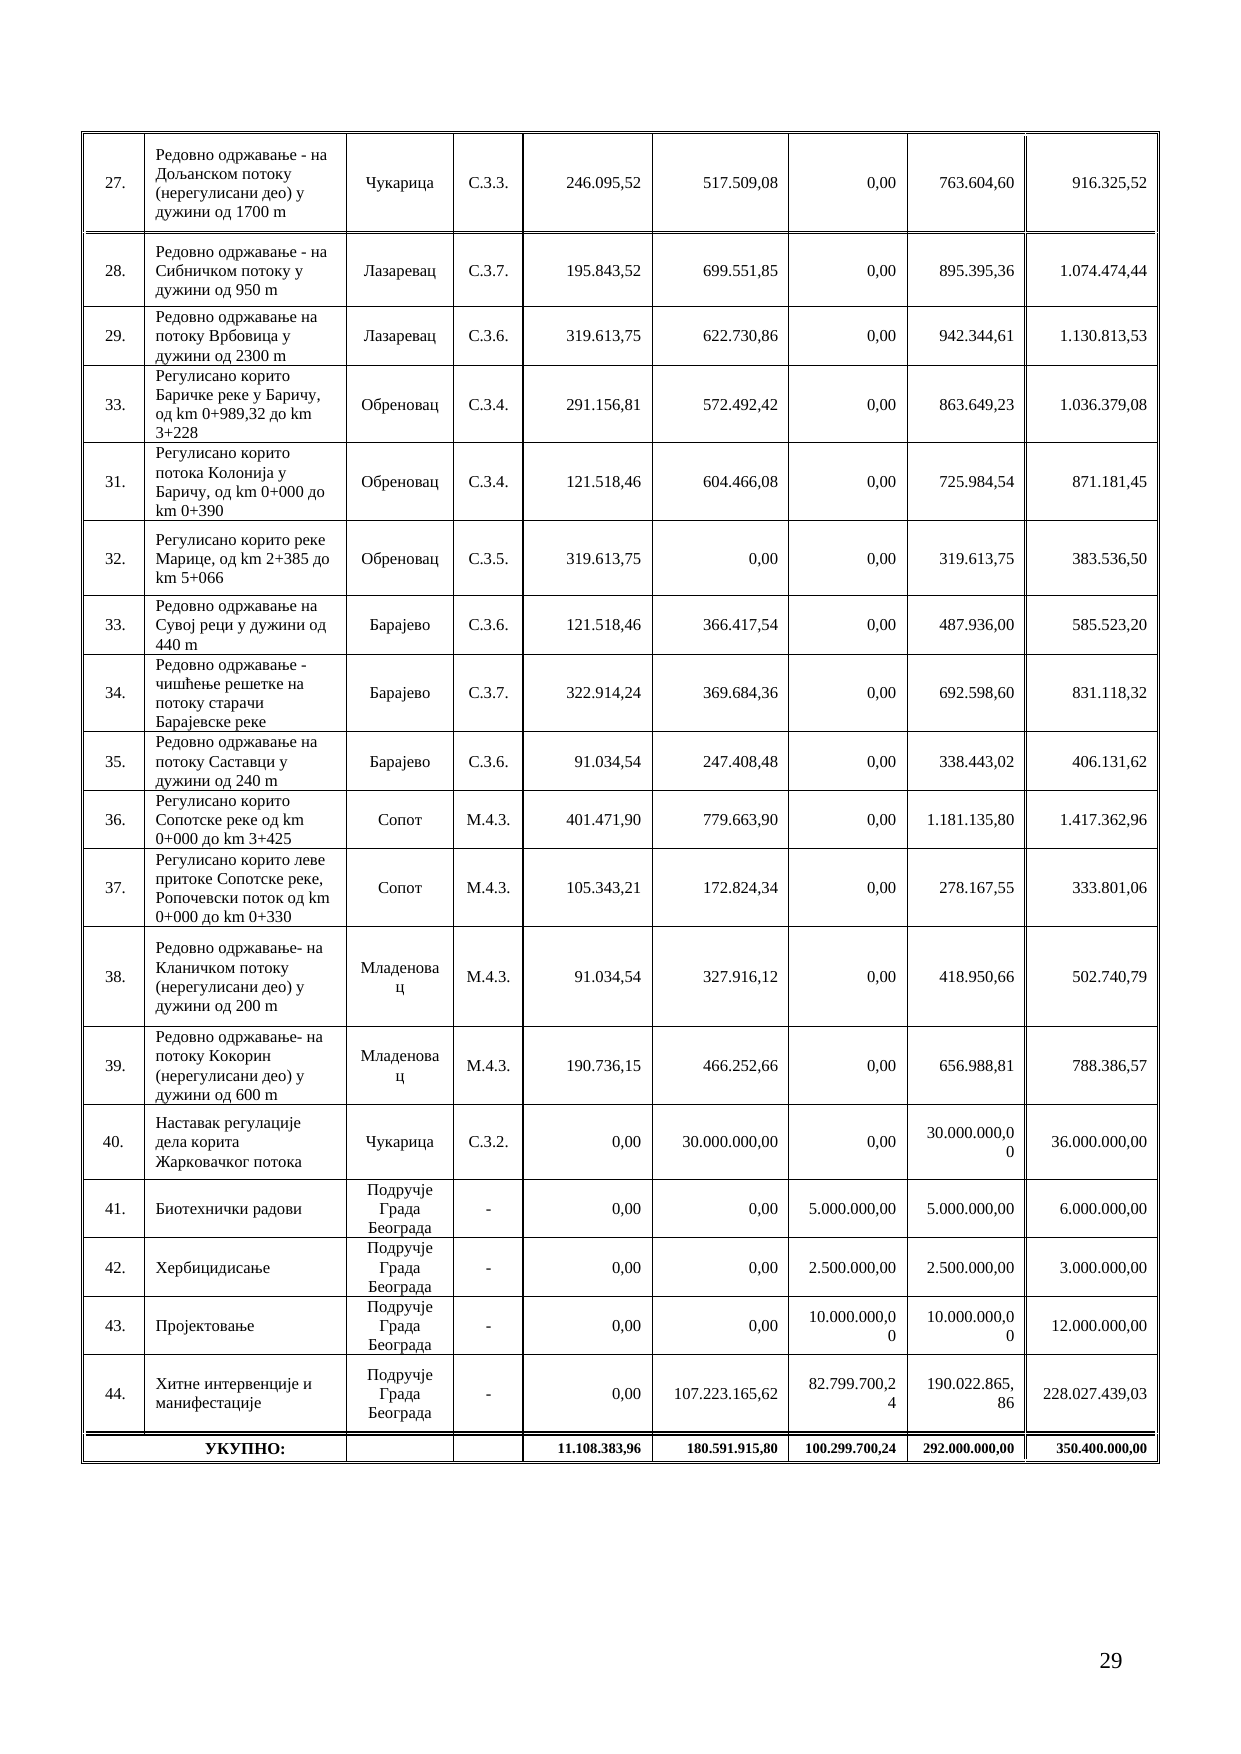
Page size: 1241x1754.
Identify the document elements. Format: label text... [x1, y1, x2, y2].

table_cell 0,00 [789, 521, 907, 595]
table_cell 38. [84, 927, 144, 1026]
table_cell 622.730,86 [653, 307, 788, 364]
table_cell С.3.4. [454, 443, 522, 520]
table_cell 195.843,52 [524, 234, 652, 306]
table_cell [82, 1431, 144, 1461]
table_cell 6.000.000,00 [1027, 1180, 1157, 1237]
table_cell 572.492,42 [653, 366, 788, 442]
table_cell 292.000.000,00 [908, 1436, 1025, 1461]
table_cell 406.131,62 [1027, 732, 1157, 790]
table_cell 0,00 [789, 849, 907, 926]
table_cell 350.400.000,00 [1025, 1431, 1158, 1461]
table_cell С.3.7. [454, 655, 522, 731]
table_cell 418.950,66 [908, 927, 1024, 1026]
table_cell С.3.5. [454, 521, 522, 595]
table_cell 319.613,75 [524, 521, 652, 595]
table_cell 319.613,75 [908, 521, 1024, 595]
table_cell 278.167,55 [908, 849, 1024, 926]
table_cell 100.299.700,24 [789, 1436, 907, 1461]
table_cell 27. [84, 134, 144, 231]
table_cell Редовно одржавање - чишћење решетке на потоку стaрачи Барајевске реке [145, 655, 346, 731]
table_cell С.3.4. [454, 366, 522, 442]
table_cell 369.684,36 [653, 655, 788, 731]
table_cell 44. [84, 1355, 144, 1431]
table_cell 0,00 [789, 791, 907, 848]
table_cell 788.386,57 [1027, 1027, 1157, 1104]
table_cell Регулисано корито реке Марице, од km 2+385 до km 5+066 [145, 521, 346, 595]
table_cell 0,00 [789, 307, 907, 364]
table_cell 3.000.000,00 [1027, 1238, 1157, 1296]
table_cell С.3.3. [454, 134, 522, 231]
table_cell 779.663,90 [653, 791, 788, 848]
table_cell Пројектовање [145, 1297, 346, 1354]
table_cell Регулисано корито Сопотске реке од km 0+000 до km 3+425 [145, 791, 346, 848]
table_cell 190.736,15 [524, 1027, 652, 1104]
table_cell - [454, 1297, 522, 1354]
table_cell 5.000.000,00 [908, 1180, 1024, 1237]
table_cell Подручје Града Београда [347, 1238, 453, 1296]
table_cell Редовно одржавање- на Кланичком потоку (нерегулисани део) у дужини од 200 m [145, 927, 346, 1026]
table_cell 32. [84, 521, 144, 595]
table_cell 871.181,45 [1027, 443, 1157, 520]
table_cell 916.325,52 [1025, 134, 1157, 231]
table_cell 699.551,85 [653, 234, 788, 306]
table_cell Редовно одржавање на потоку Врбовица у дужини од 2300 m [145, 307, 346, 364]
table_cell [454, 1436, 522, 1461]
table_cell 121.518,46 [524, 443, 652, 520]
table_cell 333.801,06 [1027, 849, 1157, 926]
table_cell 502.740,79 [1027, 927, 1157, 1026]
table_cell 41. [84, 1180, 144, 1237]
table_cell Обреновац [347, 521, 453, 595]
table_cell 0,00 [789, 366, 907, 442]
table_cell С.3.6. [454, 307, 522, 364]
table_cell 246.095,52 [524, 134, 652, 231]
table_cell 517.509,08 [653, 134, 788, 231]
table_cell 291.156,81 [524, 366, 652, 442]
table_cell 763.604,60 [908, 134, 1025, 231]
table_cell 831.118,32 [1027, 655, 1157, 731]
table_cell 466.252,66 [653, 1027, 788, 1104]
table_cell 91.034,54 [524, 732, 652, 790]
table_cell Младеновац [347, 927, 453, 1026]
table_cell 656.988,81 [908, 1027, 1024, 1104]
table_cell Младеновац [347, 1027, 453, 1104]
table_cell Редовно одржавање на потоку Саставци у дужини од 240 m [145, 732, 346, 790]
table_cell 1.130.813,53 [1027, 307, 1157, 364]
table_cell 604.466,08 [653, 443, 788, 520]
table_cell Редовно одржавање - на Дољанском потоку (нерегулисани део) у дужини од 1700 m [145, 134, 346, 231]
table_cell 0,00 [789, 1105, 907, 1179]
table_cell Биотехнички радови [145, 1180, 346, 1237]
table_cell 0,00 [653, 1238, 788, 1296]
table_cell 34. [84, 655, 144, 731]
table_cell 0,00 [789, 234, 907, 306]
table_cell 172.824,34 [653, 849, 788, 926]
table_cell 725.984,54 [908, 443, 1024, 520]
table_cell С.3.6. [454, 596, 522, 653]
table_cell Редовно одржавање - на Сибничком потоку у дужини од 950 m [145, 234, 346, 306]
table_cell 327.916,12 [653, 927, 788, 1026]
table_cell 0,00 [789, 134, 907, 231]
table_cell 247.408,48 [653, 732, 788, 790]
table_cell С.3.6. [454, 732, 522, 790]
table_cell 33. [84, 366, 144, 442]
table_cell 0,00 [524, 1105, 652, 1179]
table_cell 0,00 [789, 655, 907, 731]
table_cell 0,00 [653, 1180, 788, 1237]
table_cell 1.181.135,80 [908, 791, 1024, 848]
table_cell 863.649,23 [908, 366, 1024, 442]
table_cell 40. [84, 1105, 144, 1179]
table_cell 0,00 [789, 732, 907, 790]
table_cell 37. [84, 849, 144, 926]
table_cell Хербицидисање [145, 1238, 346, 1296]
table_cell 0,00 [524, 1238, 652, 1296]
table_cell [347, 1436, 453, 1461]
table_cell Барајево [347, 596, 453, 653]
table_cell 692.598,60 [908, 655, 1024, 731]
table_cell Подручје Града Београда [347, 1180, 453, 1237]
table_cell 1.074.474,44 [1025, 231, 1158, 306]
table_cell УКУПНО: [144, 1436, 346, 1461]
table_cell 36. [84, 791, 144, 848]
table_cell М.4.3. [454, 1027, 522, 1104]
table_cell 0,00 [789, 443, 907, 520]
table_cell 28. [82, 231, 144, 306]
table_cell Лазаревац [347, 234, 453, 306]
table_cell 105.343,21 [524, 849, 652, 926]
table_cell 0,00 [524, 1355, 652, 1431]
table_cell М.4.3. [454, 849, 522, 926]
table_cell Редовно одржавање на Сувој реци у дужини од 440 m [145, 596, 346, 653]
table_cell 942.344,61 [908, 307, 1024, 364]
table_cell 31. [84, 443, 144, 520]
table_cell Барајево [347, 732, 453, 790]
table_cell Редовно одржавање- на потоку Кокорин (нерегулисани део) у дужини од 600 m [145, 1027, 346, 1104]
table_cell М.4.3. [454, 927, 522, 1026]
table_cell 33. [84, 596, 144, 653]
table_cell 0,00 [789, 927, 907, 1026]
table_cell 228.027.439,03 [1027, 1355, 1157, 1431]
table_cell 10.000.000,00 [789, 1297, 907, 1354]
table_cell 401.471,90 [524, 791, 652, 848]
table_cell 366.417,54 [653, 596, 788, 653]
table_cell 0,00 [789, 1027, 907, 1104]
table_cell 36.000.000,00 [1027, 1105, 1157, 1179]
table_cell Хитне интервенције и манифестације [145, 1355, 346, 1431]
table_cell 322.914,24 [524, 655, 652, 731]
table_cell 43. [84, 1297, 144, 1354]
table_cell 107.223.165,62 [653, 1355, 788, 1431]
table_cell Лазаревац [347, 307, 453, 364]
table_cell 121.518,46 [524, 596, 652, 653]
table_cell 30.000.000,00 [908, 1105, 1024, 1179]
table_cell Регулисано корито потока Колонија у Баричу, од km 0+000 до km 0+390 [145, 443, 346, 520]
table_cell 190.022.865,86 [908, 1355, 1024, 1431]
table_cell Обреновац [347, 443, 453, 520]
table_cell 0,00 [524, 1180, 652, 1237]
table_cell 5.000.000,00 [789, 1180, 907, 1237]
table_cell 0,00 [524, 1297, 652, 1354]
table_cell 338.443,02 [908, 732, 1024, 790]
table_cell 0,00 [653, 521, 788, 595]
table_cell 180.591.915,80 [653, 1436, 788, 1461]
table_cell 82.799.700,24 [789, 1355, 907, 1431]
table_cell 0,00 [789, 596, 907, 653]
table_cell С.3.2. [454, 1105, 522, 1179]
table_cell 319.613,75 [524, 307, 652, 364]
table_cell Барајево [347, 655, 453, 731]
table_cell Наставак регулације дела корита Жарковачког потока [145, 1105, 346, 1179]
table_cell 29. [84, 307, 144, 364]
table_cell Сопот [347, 849, 453, 926]
table_cell 12.000.000,00 [1027, 1297, 1157, 1354]
table_cell 42. [84, 1238, 144, 1296]
table_cell 0,00 [653, 1297, 788, 1354]
table_cell 2.500.000,00 [789, 1238, 907, 1296]
table_cell 39. [84, 1027, 144, 1104]
table_cell 1.036.379,08 [1027, 366, 1157, 442]
table_cell Чукарица [347, 1105, 453, 1179]
table_cell Подручје Града Београда [347, 1297, 453, 1354]
table_cell Регулисано корито леве притоке Сопотске реке, Ропочевски поток од km 0+000 до km 0+330 [145, 849, 346, 926]
table_cell 487.936,00 [908, 596, 1024, 653]
table_cell 11.108.383,96 [524, 1436, 652, 1461]
table_cell Регулисано корито Баричке реке у Баричу, од km 0+989,32 до km 3+228 [145, 366, 346, 442]
table_cell - [454, 1355, 522, 1431]
table_cell 35. [84, 732, 144, 790]
table_cell - [454, 1238, 522, 1296]
table_cell 30.000.000,00 [653, 1105, 788, 1179]
table_cell Сопот [347, 791, 453, 848]
table_cell 585.523,20 [1027, 596, 1157, 653]
table_cell 91.034,54 [524, 927, 652, 1026]
table_cell - [454, 1180, 522, 1237]
table_cell 895.395,36 [908, 234, 1024, 306]
table_cell 2.500.000,00 [908, 1238, 1024, 1296]
table_cell Обреновац [347, 366, 453, 442]
table_cell С.3.7. [454, 234, 522, 306]
table_cell Чукарица [347, 134, 453, 231]
table_cell 1.417.362,96 [1027, 791, 1157, 848]
table_cell Подручје Града Београда [347, 1355, 453, 1431]
table_cell 10.000.000,00 [908, 1297, 1024, 1354]
table_cell М.4.3. [454, 791, 522, 848]
table_cell 383.536,50 [1027, 521, 1157, 595]
